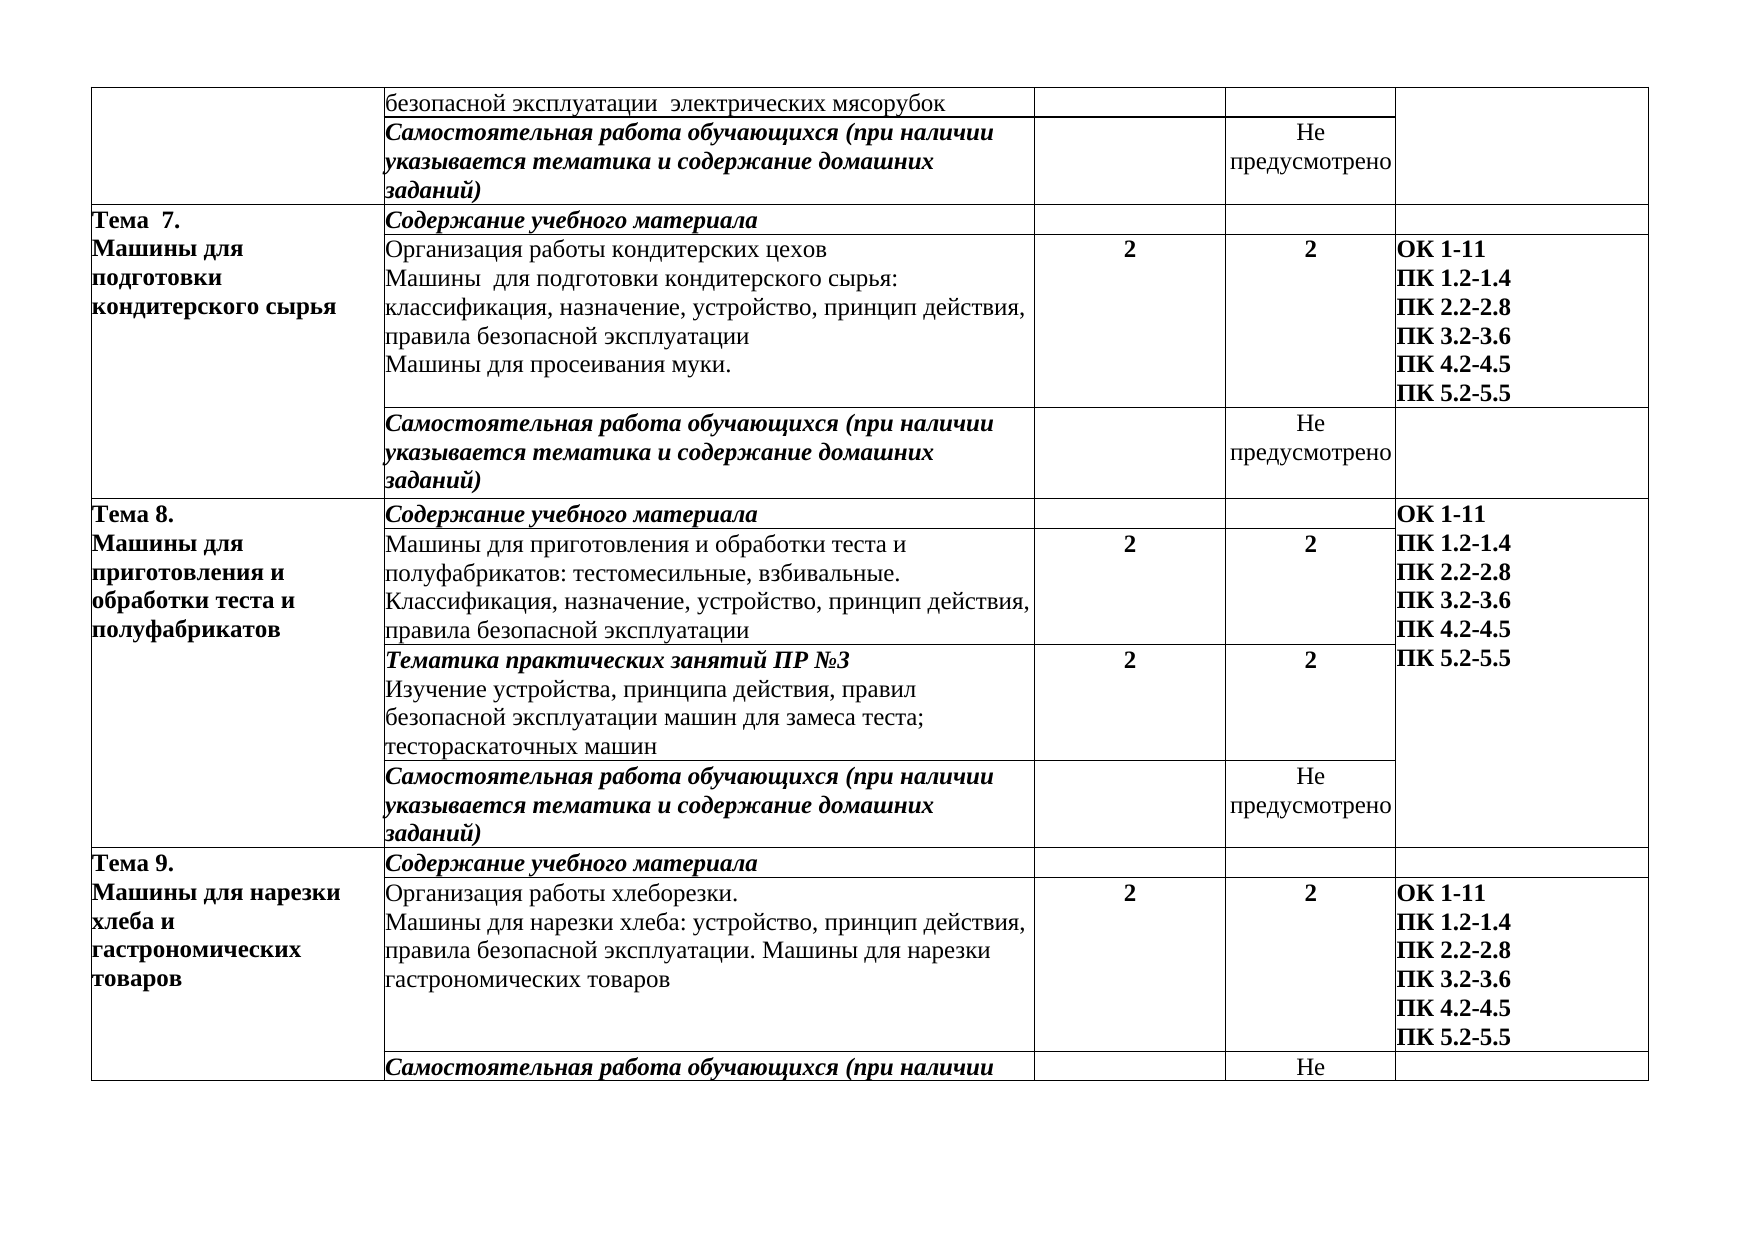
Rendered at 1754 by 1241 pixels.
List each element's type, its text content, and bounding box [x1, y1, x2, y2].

table_cell Не предусмотрено [1226, 118, 1395, 204]
table_cell Организация работы хлеборезки. Машины для нарезки хлеба: устройство, принцип действия, правила безопасной эксплуатации. Машины для нарезки гастрономических товаров [385, 878, 1034, 1051]
table_cell Содержание учебного материала [385, 848, 1034, 877]
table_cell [385, 1052, 1034, 1080]
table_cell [1396, 878, 1648, 1051]
table_cell ОК 1-11 ПК 1.2-1.4 ПК 2.2-2.8 ПК 3.2-3.6 ПК 4.2-4.5 ПК 5.2-5.5 [1396, 499, 1648, 847]
table_cell Тематика практических занятий ПР №3 Изучение устройства, принципа действия, правил безопасной эксплуатации машин для замеса теста; тестораскаточных машин [385, 645, 1034, 760]
table_cell [1035, 848, 1225, 877]
table_cell Не предусмотрено [1226, 408, 1395, 498]
table_cell Самостоятельная работа обучающихся (при наличии указывается тематика и содержание домашних заданий) [385, 761, 1034, 847]
table_cell [1035, 118, 1225, 204]
table_cell [1396, 848, 1648, 877]
table_cell 2 [1226, 88, 1395, 116]
table_cell [1035, 499, 1225, 528]
table_cell Самостоятельная работа обучающихся (при наличии указывается тематика и содержание домашних заданий) [385, 408, 1034, 498]
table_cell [385, 88, 1034, 116]
table_cell 2 [1035, 645, 1225, 760]
table_cell 2 [1226, 645, 1395, 760]
table_cell [1035, 1052, 1225, 1080]
table_cell 2 [1226, 878, 1395, 1051]
table_cell [1396, 408, 1648, 498]
table_cell [1035, 205, 1225, 233]
table_cell Организация работы кондитерских цехов Машины для подготовки кондитерского сырья: классификация, назначение, устройство, принцип действия, правила безопасной эксплуатации Машины для просеивания муки. [385, 235, 1034, 407]
table_cell [1226, 848, 1395, 877]
table_cell 2 [1226, 235, 1395, 407]
table_cell Тема 7. Машины для подготовки кондитерского сырья [92, 205, 384, 498]
table_cell 2 [1035, 235, 1225, 407]
table_cell [1035, 761, 1225, 847]
table_cell 2 [1226, 529, 1395, 644]
table_cell 2 [1035, 88, 1225, 116]
table_cell [1396, 1052, 1648, 1080]
table_cell Тема 8. Машины для приготовления и обработки теста и полуфабрикатов [92, 499, 384, 847]
table_cell Содержание учебного материала [385, 205, 1034, 233]
table_cell 2 [1035, 529, 1225, 644]
table_cell Содержание учебного материала [385, 499, 1034, 528]
table_cell Не предусмотрено [1226, 761, 1395, 847]
table_cell Машины для приготовления и обработки теста и полуфабрикатов: тестомесильные, взбивальные. Классификация, назначение, устройство, принцип действия, правила безопасной эксплуатации [385, 529, 1034, 644]
table_cell ОК 1-11 ПК 1.2-1.4 ПК 2.2-2.8 ПК 3.2-3.6 ПК 4.2-4.5 ПК 5.2-5.5 [1396, 235, 1648, 407]
table_cell [1035, 408, 1225, 498]
table_cell Тема 9. Машины для нарезки хлеба и гастрономических товаров [92, 848, 384, 1080]
table_cell 2 [1035, 878, 1225, 1051]
table_cell Самостоятельная работа обучающихся (при наличии указывается тематика и содержание домашних заданий) [385, 118, 1034, 204]
table_cell Не предусмотрено [1226, 1052, 1395, 1080]
table_cell [1226, 205, 1395, 233]
table_cell [1396, 205, 1648, 233]
table_cell [1226, 499, 1395, 528]
